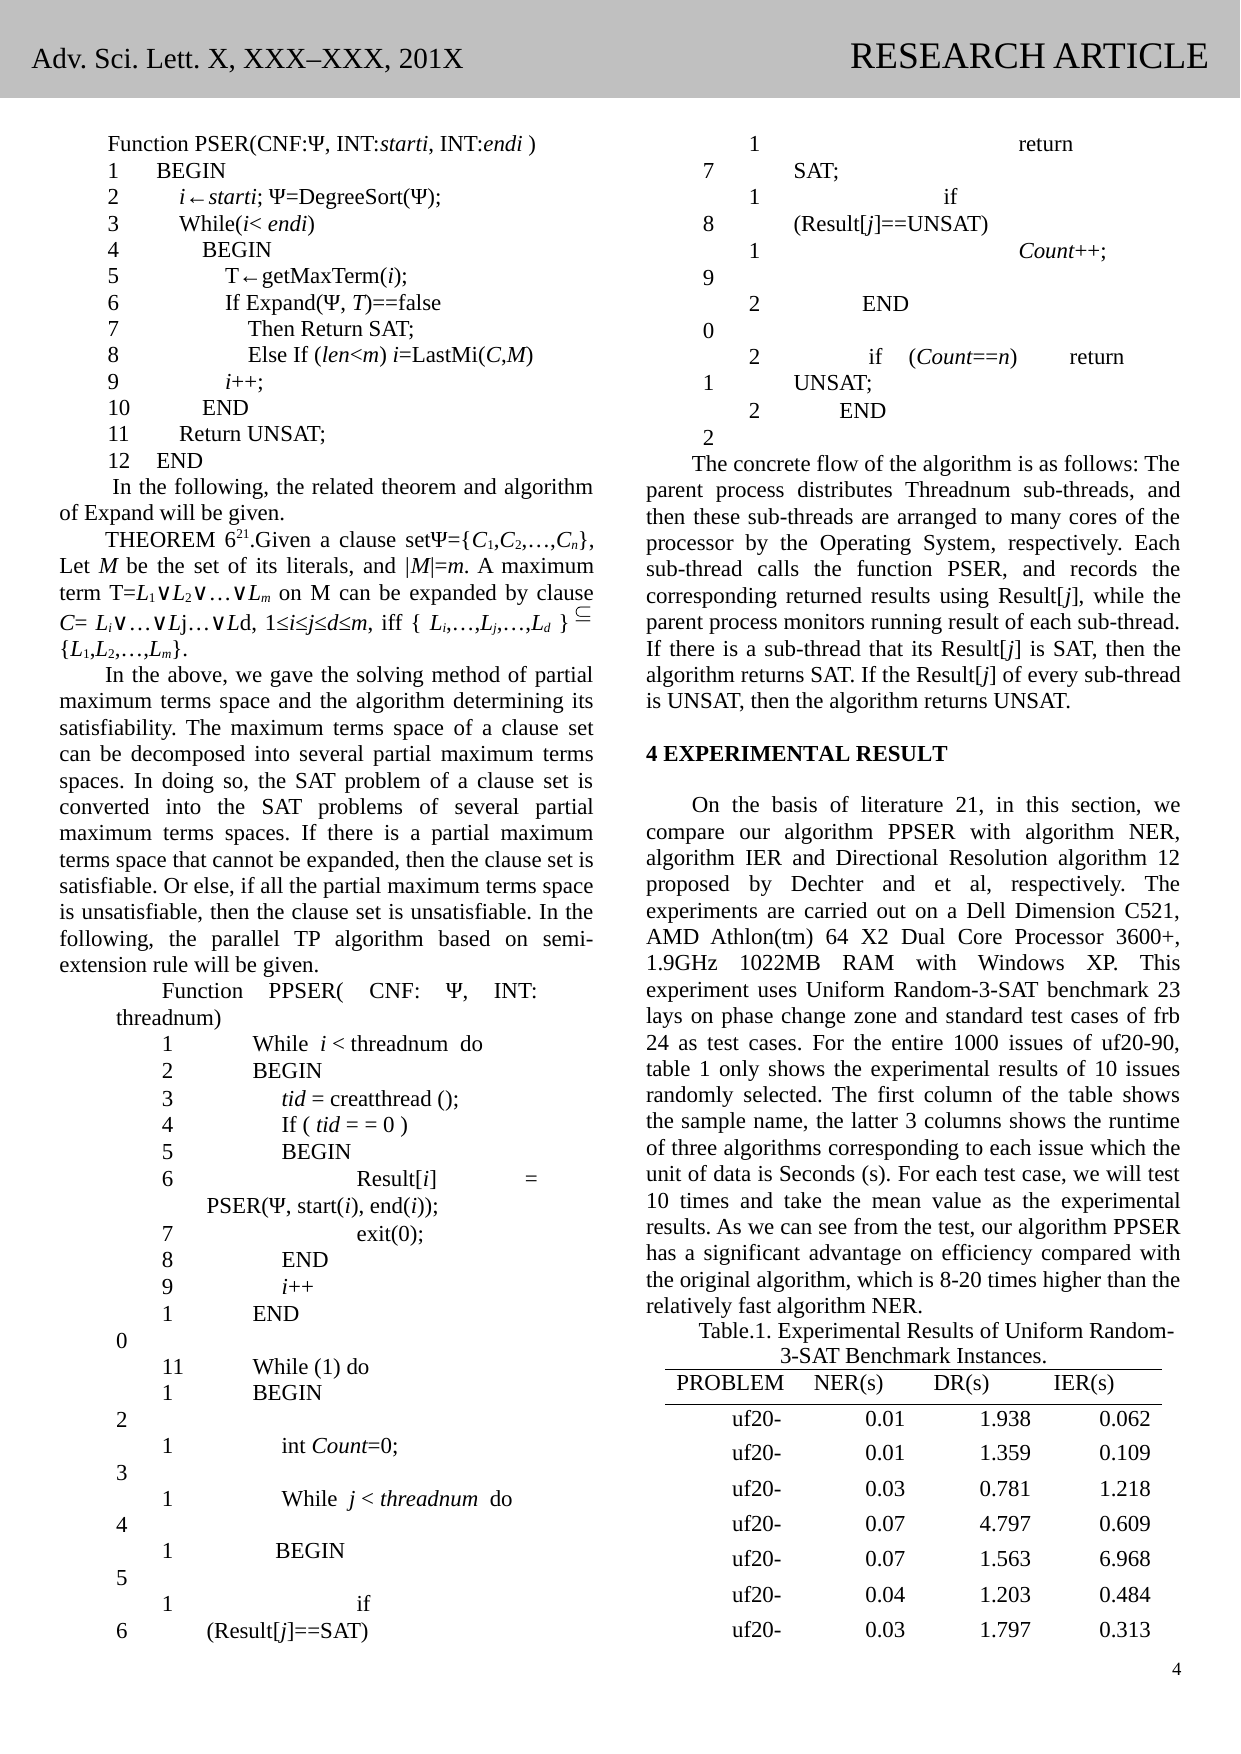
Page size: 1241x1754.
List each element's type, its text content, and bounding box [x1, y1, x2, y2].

table_cell END [195, 1300, 549, 1353]
table_cell 0.078 [802, 1510, 922, 1546]
table_cell 2 [105, 1058, 195, 1084]
text On the basis of literature 21, in this section, we compare our algorithm PPSER with algorithm NER, algorithm IER and Directional Resolution algorithm 12 proposed by Dechter and et al, respectively. The experiments are carried out on a Dell Dimension C521, AMD Athlon(tm) 64 X2 Dual Core Processor 3600+, 1.9GHz 1022MB RAM with Windows XP. This experiment uses Uniform Random-3-SAT benchmark 23 lays on phase change zone and standard test cases of frb 24 as test cases. For the entire 1000 issues of uf20-90, table 1 only shows the experimental results of 10 issues randomly selected. The first column of the table shows the sample name, the latter 3 columns shows the runtime of three algorithms corresponding to each issue which the unit of data is Seconds (s). For each test case, we will test 10 times and take the mean value as the experimental results. As we can see from the test, our algorithm PPSER has a significant advantage on efficiency compared with the original algorithm, which is 8-20 times higher than the relatively fast algorithm NER. [646, 791, 1181, 1318]
table_header IER(s) [1042, 1370, 1162, 1404]
text 4 EXPERIMENTAL RESULT [646, 740, 1181, 766]
table_cell BEGIN [195, 1138, 549, 1165]
table_cell T←getMaxTerm(i); [145, 262, 557, 289]
table_cell uf20-023 [665, 1581, 802, 1616]
table_cell END [782, 290, 1136, 343]
table_cell 3 [96, 210, 145, 236]
table_header Function PSER(CNF:Ψ, INT:starti, INT:endi ) [96, 131, 557, 157]
table_cell While j < threadnum do [195, 1485, 549, 1538]
table_cell 7 [105, 1220, 195, 1246]
table_cell if (Result[j]==SAT) [195, 1590, 549, 1643]
table_cell END [145, 394, 557, 420]
table_cell While (1) do [195, 1353, 549, 1379]
table_cell Count++; [782, 238, 1136, 290]
table_cell 1.563 [922, 1546, 1042, 1581]
table_cell Result[i] = PSER(Ψ, start(i), end(i)); [195, 1165, 549, 1220]
table_cell 16 [105, 1590, 195, 1643]
table_cell Then Return SAT; [145, 315, 557, 341]
table_cell 3 [105, 1085, 195, 1111]
table_cell 0.062 [1042, 1405, 1162, 1439]
table_cell i++; [145, 368, 557, 394]
table_cell 15 [105, 1538, 195, 1590]
table_cell END [195, 1246, 549, 1273]
table_cell Else If (len<m) i=LastMi(C,M) [145, 341, 557, 368]
table_cell 21 [691, 343, 782, 397]
table_cell 1.797 [922, 1616, 1042, 1652]
table_cell BEGIN [145, 157, 557, 183]
table_header NER(s) [802, 1370, 922, 1404]
table_cell If Expand(Ψ, T)==false [145, 289, 557, 315]
table_cell 12 [105, 1380, 195, 1432]
table_cell 0.046 [802, 1581, 922, 1616]
table_cell 0.031 [802, 1616, 922, 1652]
table_cell 1.359 [922, 1439, 1042, 1475]
table_cell if (Count==n) return UNSAT; [782, 343, 1136, 397]
table_cell 12 [96, 447, 145, 473]
table_cell 1 [105, 1030, 195, 1057]
table_cell 0.078 [802, 1546, 922, 1581]
table_cell 1.203 [922, 1581, 1042, 1616]
table_cell 0.313 [1042, 1616, 1162, 1652]
table_cell 20 [691, 290, 782, 343]
table_cell While i < threadnum do [195, 1030, 549, 1057]
table_cell While(i< endi) [145, 210, 557, 236]
table_header PROBLEM [665, 1370, 802, 1404]
table_cell uf20-07 [665, 1475, 802, 1510]
text THEOREM 621.Given a clause setΨ={C1,C2,…,Cn}, Let M be the set of its literals, and |M|=m. A maximum term T=L1∨L2∨…∨Lm on M can be expanded by clause C= Li∨…∨Lj…∨Ld, 1≤i≤j≤d≤m, iff { Li,…,Lj,…,Ld } {L1,L2,…,Lm}. [59, 526, 594, 661]
table_cell BEGIN [195, 1380, 549, 1432]
table_cell 0.015 [802, 1439, 922, 1475]
table_cell 8 [96, 341, 145, 368]
table_cell 8 [105, 1246, 195, 1273]
table_cell Return UNSAT; [145, 420, 557, 447]
table_cell 18 [691, 183, 782, 238]
table_cell 9 [96, 368, 145, 394]
table_cell i←starti; Ψ=DegreeSort(Ψ); [145, 183, 557, 209]
table_cell 2 [96, 183, 145, 209]
table_header DR(s) [922, 1370, 1042, 1404]
table_cell 6.968 [1042, 1546, 1162, 1581]
table_cell 0.015 [802, 1405, 922, 1439]
text The concrete flow of the algorithm is as follows: The parent process distributes Threadnum sub-threads, and then these sub-threads are arranged to many cores of the processor by the Operating System, respectively. Each sub-thread calls the function PSER, and records the corresponding returned results using Result[j], while the parent process monitors running result of each sub-thread. If there is a sub-thread that its Result[j] is SAT, then the algorithm returns SAT. If the Result[j] of every sub-thread is UNSAT, then the algorithm returns UNSAT. [646, 450, 1181, 714]
table_cell BEGIN [195, 1538, 549, 1590]
table_cell 0.484 [1042, 1581, 1162, 1616]
table_cell 5 [96, 262, 145, 289]
table_cell 4 [96, 236, 145, 262]
table_cell 1 [96, 157, 145, 183]
table_cell uf20-036 [665, 1616, 802, 1652]
table_header Function PPSER( CNF: Ψ, INT: threadnum) [105, 978, 549, 1030]
table_cell BEGIN [145, 236, 557, 262]
table_cell 0.031 [802, 1475, 922, 1510]
table_cell 13 [105, 1432, 195, 1485]
table_cell uf20-05 [665, 1439, 802, 1475]
table_cell i++ [195, 1273, 549, 1300]
table_cell 5 [105, 1138, 195, 1165]
table_cell exit(0); [195, 1220, 549, 1246]
text In the following, the related theorem and algorithm of Expand will be given. [59, 473, 594, 526]
table_cell 0.781 [922, 1475, 1042, 1510]
table_cell return SAT; [782, 131, 1136, 183]
text In the above, we gave the solving method of partial maximum terms space and the algorithm determining its satisfiability. The maximum terms space of a clause set can be decomposed into several partial maximum terms spaces. In doing so, the SAT problem of a clause set is converted into the SAT problems of several partial maximum terms spaces. If there is a partial maximum terms space that cannot be expanded, then the clause set is satisfiable. Or else, if all the partial maximum terms space is unsatisfiable, then the clause set is unsatisfiable. In the following, the parallel TP algorithm based on semi-extension rule will be given. [59, 661, 594, 977]
text Table.1. Experimental Results of Uniform Random-3-SAT Benchmark Instances. [646, 1318, 1181, 1368]
table_cell 0.609 [1042, 1510, 1162, 1546]
table_cell 9 [105, 1273, 195, 1300]
table_cell 22 [691, 398, 782, 450]
table_cell int Count=0; [195, 1432, 549, 1485]
table_cell BEGIN [195, 1058, 549, 1084]
table_cell 6 [96, 289, 145, 315]
table_cell 4.797 [922, 1510, 1042, 1546]
table_cell 14 [105, 1485, 195, 1538]
table_cell uf20-09 [665, 1510, 802, 1546]
table_cell If ( tid = = 0 ) [195, 1111, 549, 1138]
table_cell 11 [96, 420, 145, 447]
table_cell 10 [105, 1300, 195, 1353]
table_cell 4 [105, 1111, 195, 1138]
table_cell END [782, 398, 1136, 450]
table_cell uf20-02 [665, 1405, 802, 1439]
table_cell 1.218 [1042, 1475, 1162, 1510]
table_cell 6 [105, 1165, 195, 1220]
table_cell 11 [105, 1353, 195, 1379]
table_cell END [145, 447, 557, 473]
table_cell uf20-018 [665, 1546, 802, 1581]
table_cell if (Result[j]==UNSAT) [782, 183, 1136, 238]
table_cell 19 [691, 238, 782, 290]
table_cell tid = creatthread (); [195, 1085, 549, 1111]
table_cell 0.109 [1042, 1439, 1162, 1475]
table_cell 10 [96, 394, 145, 420]
table_cell 17 [691, 131, 782, 183]
table_cell 7 [96, 315, 145, 341]
table_cell 1.938 [922, 1405, 1042, 1439]
